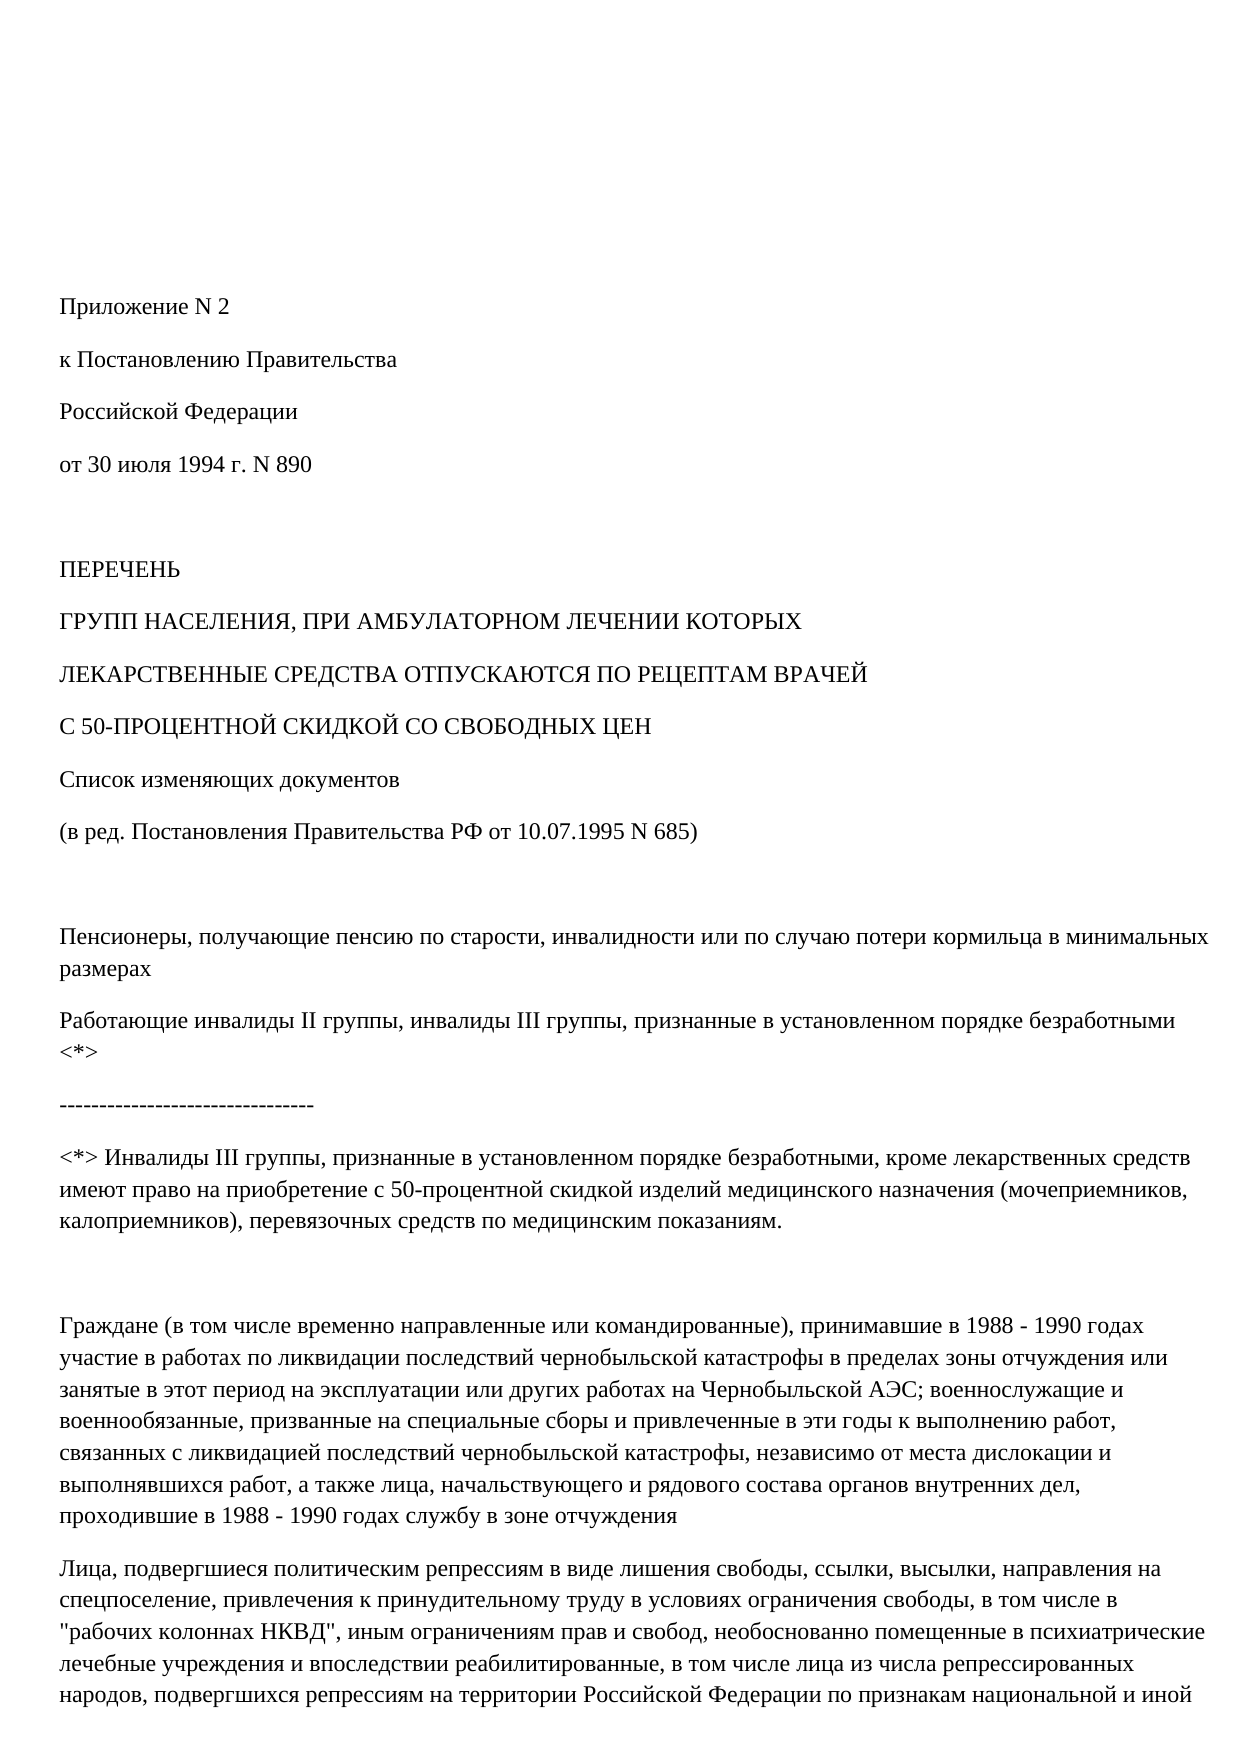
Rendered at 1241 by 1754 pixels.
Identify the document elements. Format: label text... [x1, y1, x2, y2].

text (в ред. Постановления Правительства РФ от 10.07.1995 N 685) [59, 817, 1211, 845]
text Граждане (в том числе временно направленные или командированные), принимавшие в 1988 - 1990 годах участие в работах по ликвидации последствий чернобыльской катастрофы в пределах зоны отчуждения или занятые в этот период на эксплуатации или других работах на Чернобыльской АЭС; военнослужащие и военнообязанные, призванные на специальные сборы и привлеченные в эти годы к выполнению работ, связанных с ликвидацией последствий чернобыльской катастрофы, независимо от места дислокации и выполнявшихся работ, а также лица, начальствующего и рядового состава органов внутренних дел, проходившие в 1988 - 1990 годах службу в зоне отчуждения [59, 1311, 1211, 1529]
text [59, 1554, 1211, 1708]
text Список изменяющих документов [59, 764, 1211, 792]
text ПЕРЕЧЕНЬ [59, 554, 1211, 582]
text С 50-ПРОЦЕНТНОЙ СКИДКОЙ СО СВОБОДНЫХ ЦЕН [59, 712, 1211, 740]
text Работающие инвалиды II группы, инвалиды III группы, признанные в установленном порядке безработными <*> [59, 1006, 1211, 1066]
text -------------------------------- [59, 1090, 1211, 1118]
text <*> Инвалиды III группы, признанные в установленном порядке безработными, кроме лекарственных средств имеют право на приобретение с 50-процентной скидкой изделий медицинского назначения (мочеприемников, калоприемников), перевязочных средств по медицинским показаниям. [59, 1143, 1211, 1234]
text ГРУПП НАСЕЛЕНИЯ, ПРИ АМБУЛАТОРНОМ ЛЕЧЕНИИ КОТОРЫХ [59, 607, 1211, 635]
text к Постановлению Правительства [59, 344, 1211, 372]
text Российской Федерации [59, 397, 1211, 425]
text от 30 июля 1994 г. N 890 [59, 449, 1211, 477]
text Пенсионеры, получающие пенсию по старости, инвалидности или по случаю потери кормильца в минимальных размерах [59, 922, 1211, 981]
text ЛЕКАРСТВЕННЫЕ СРЕДСТВА ОТПУСКАЮТСЯ ПО РЕЦЕПТАМ ВРАЧЕЙ [59, 659, 1211, 687]
text Приложение N 2 [59, 292, 1211, 320]
